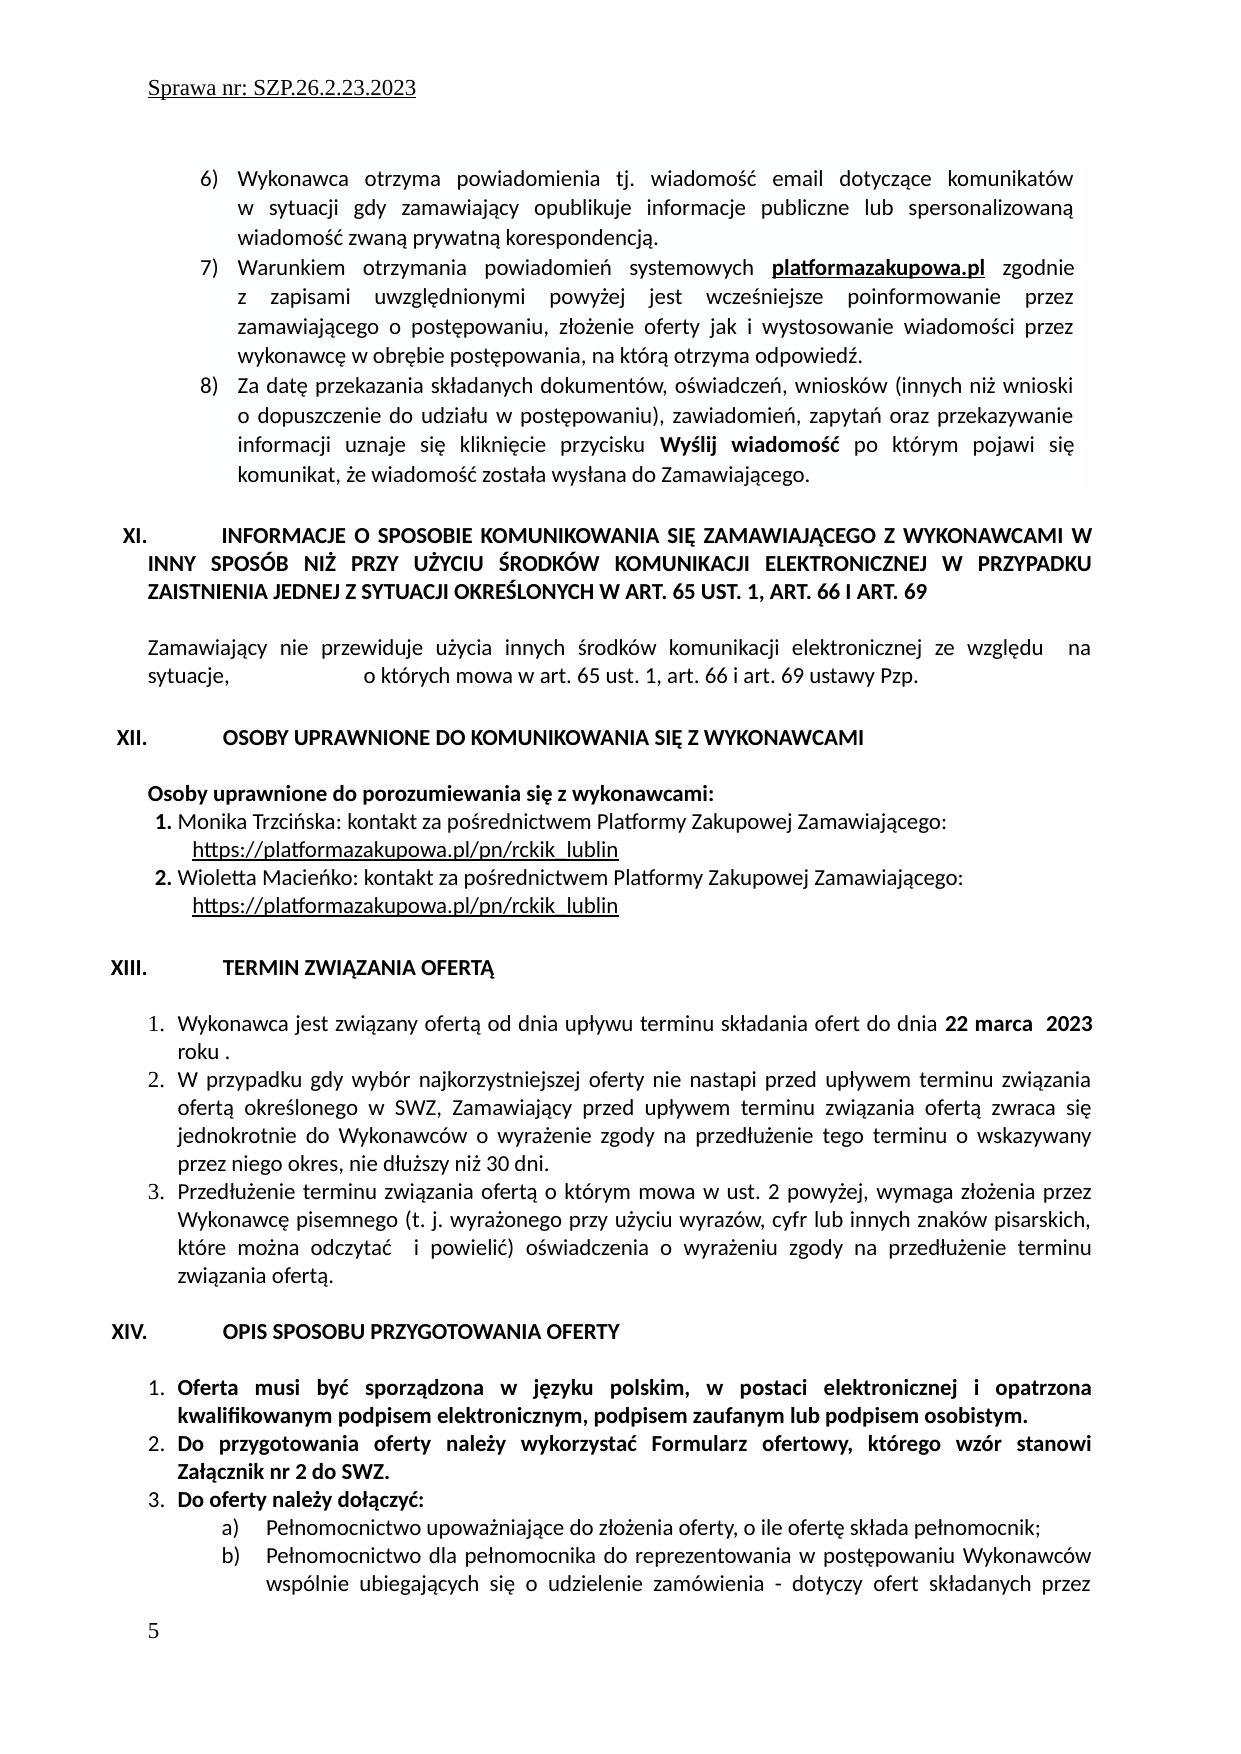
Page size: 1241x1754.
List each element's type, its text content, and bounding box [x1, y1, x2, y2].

list OPIS SPOSOBU PRZYGOTOWANIA OFERTY [148, 1317, 1093, 1345]
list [221, 1541, 1093, 1597]
list OSOBY UPRAWNIONE DO KOMUNIKOWANIA SIĘ Z WYKONAWCAMI [148, 723, 1093, 751]
list Warunkiem otrzymania powiadomień systemowych platformazakupowa.pl zgodnie z zapisami uwzględnionymi powyżej jest wcześniejsze poinformowanie przez zamawiającego o postępowaniu, złożenie oferty jak i wystosowanie wiadomości przez wykonawcę w obrębie postępowania, na którą otrzyma odpowiedź. [200, 252, 1075, 369]
list Monika Trzcińska: kontakt za pośrednictwem Platformy Zakupowej Zamawiającego: https://platformazakupowa.pl/pn/rckik_lublin [154, 807, 1093, 863]
text Zamawiający nie przewiduje użycia innych środków komunikacji elektronicznej ze względu na sytuacje, o których mowa w art. 65 ust. 1, art. 66 i art. 69 ustawy Pzp. [148, 633, 1093, 689]
text Osoby uprawnione do porozumiewania się z wykonawcami: [148, 779, 1093, 807]
list Do przygotowania oferty należy wykorzystać Formularz ofertowy, którego wzór stanowi Załącznik nr 2 do SWZ. [148, 1429, 1093, 1485]
list Wykonawca otrzyma powiadomienia tj. wiadomość email dotyczące komunikatów w sytuacji gdy zamawiający opublikuje informacje publiczne lub spersonalizowaną wiadomość zwaną prywatną korespondencją. [200, 163, 1075, 251]
list Za datę przekazania składanych dokumentów, oświadczeń, wniosków (innych niż wnioski o dopuszczenie do udziału w postępowaniu), zawiadomień, zapytań oraz przekazywanie informacji uznaje się kliknięcie przycisku Wyślij wiadomość po którym pojawi się komunikat, że wiadomość została wysłana do Zamawiającego. [200, 370, 1075, 488]
list W przypadku gdy wybór najkorzystniejszej oferty nie nastapi przed upływem terminu związania ofertą określonego w SWZ, Zamawiający przed upływem terminu związania ofertą zwraca się jednokrotnie do Wykonawców o wyrażenie zgody na przedłużenie tego terminu o wskazywany przez niego okres, nie dłuższy niż 30 dni. [148, 1065, 1093, 1177]
list INFORMACJE O SPOSOBIE KOMUNIKOWANIA SIĘ ZAMAWIAJĄCEGO Z WYKONAWCAMI W INNY SPOSÓB NIŻ PRZY UŻYCIU ŚRODKÓW KOMUNIKACJI ELEKTRONICZNEJ W PRZYPADKU ZAISTNIENIA JEDNEJ Z SYTUACJI OKREŚLONYCH W ART. 65 UST. 1, ART. 66 I ART. 69 [148, 521, 1093, 606]
list Pełnomocnictwo upoważniające do złożenia oferty, o ile ofertę składa pełnomocnik; [221, 1513, 1093, 1541]
list Przedłużenie terminu związania ofertą o którym mowa w ust. 2 powyżej, wymaga złożenia przez Wykonawcę pisemnego (t. j. wyrażonego przy użyciu wyrazów, cyfr lub innych znaków pisarskich, które można odczytać i powielić) oświadczenia o wyrażeniu zgody na przedłużenie terminu związania ofertą. [148, 1177, 1093, 1289]
list TERMIN ZWIĄZANIA OFERTĄ [148, 953, 1093, 981]
list Oferta musi być sporządzona w języku polskim, w postaci elektronicznej i opatrzona kwalifikowanym podpisem elektronicznym, podpisem zaufanym lub podpisem osobistym. [148, 1373, 1093, 1429]
list Wykonawca jest związany ofertą od dnia upływu terminu składania ofert do dnia 22 marca 2023 roku . [148, 1009, 1093, 1065]
list Do oferty należy dołączyć: [148, 1485, 1093, 1513]
list Wioletta Macieńko: kontakt za pośrednictwem Platformy Zakupowej Zamawiającego: https://platformazakupowa.pl/pn/rckik_lublin [154, 863, 1093, 919]
